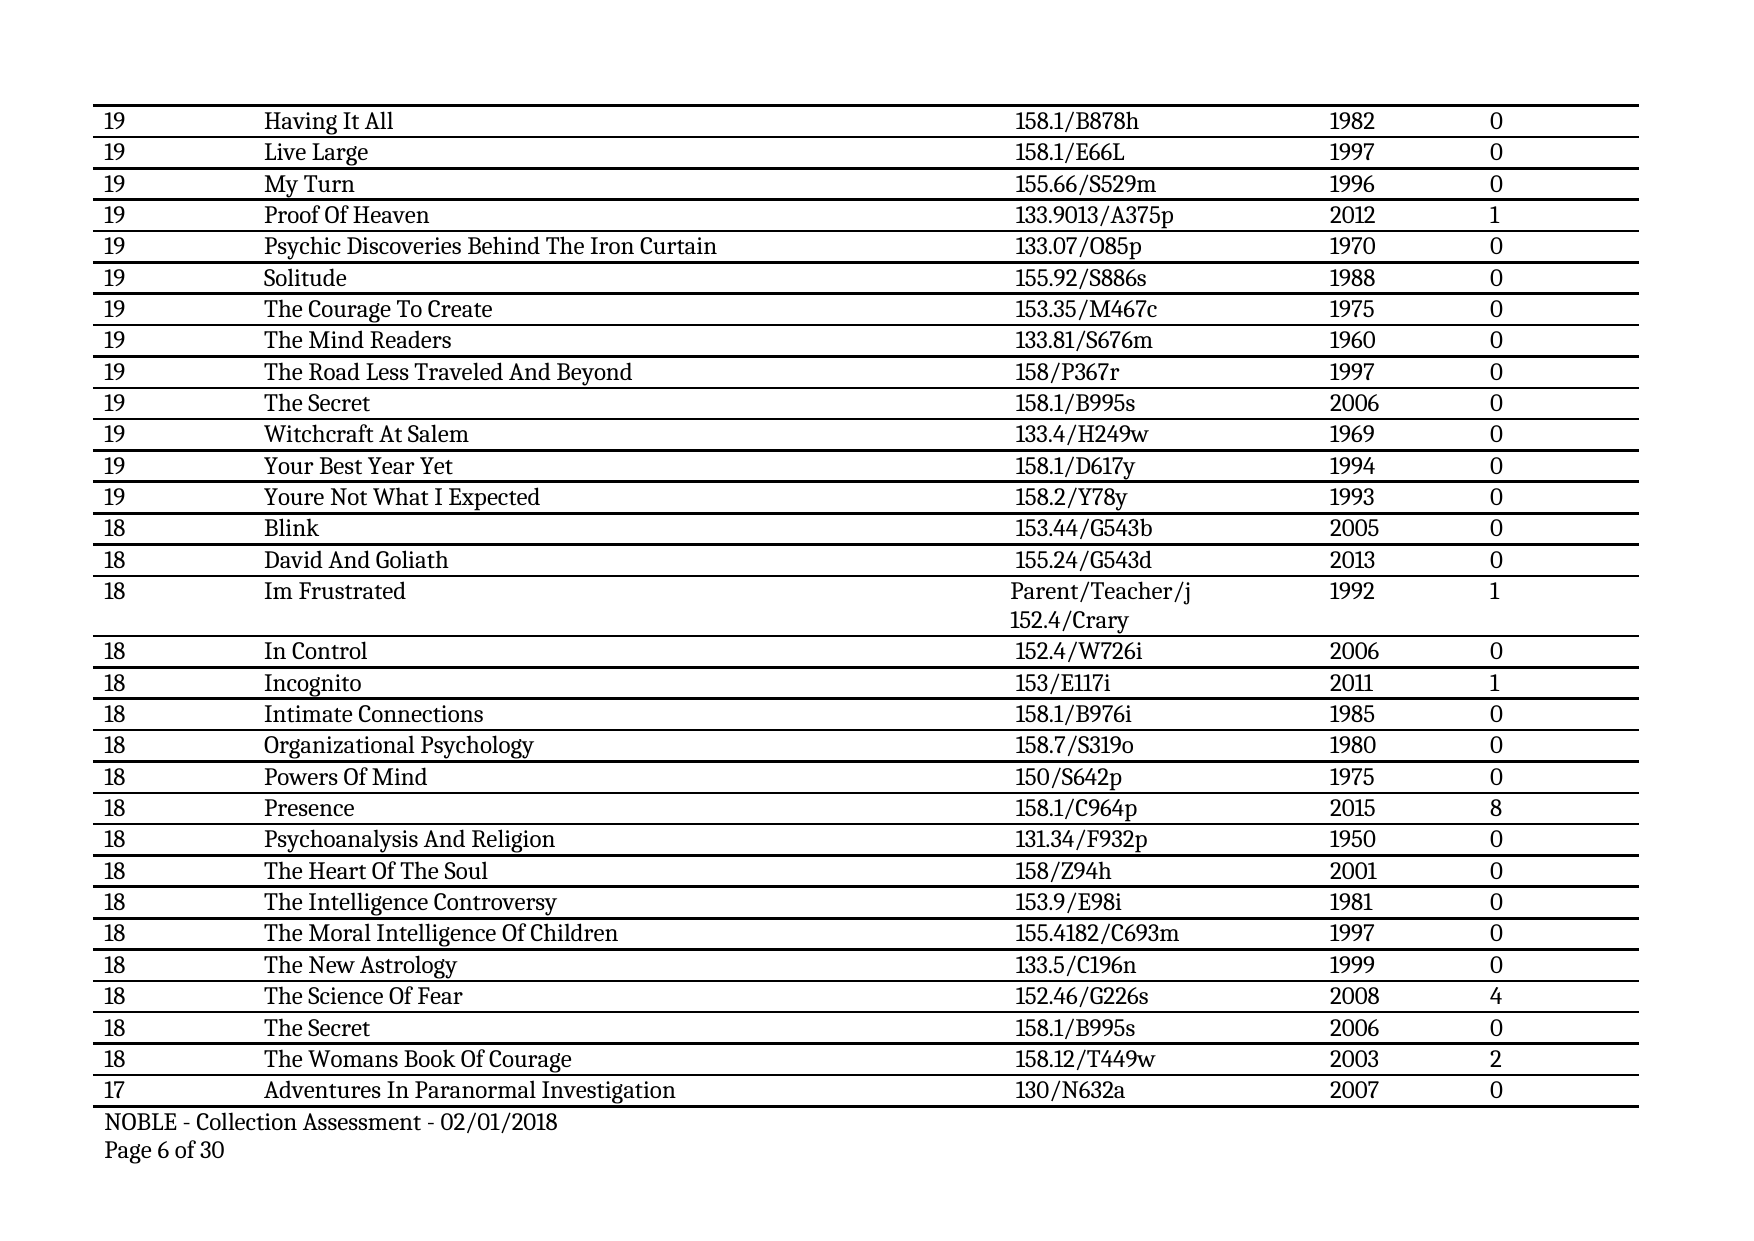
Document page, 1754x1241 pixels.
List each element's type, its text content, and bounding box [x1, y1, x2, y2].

table_cell 0 [1479, 358, 1638, 386]
table_cell 1975 [1319, 295, 1478, 324]
table_cell 1994 [1319, 452, 1478, 480]
table_cell 158.1/E66L [999, 138, 1319, 167]
table_cell 152.4/W726i [999, 637, 1319, 666]
table_cell 0 [1479, 452, 1638, 480]
table_cell Psychoanalysis And Religion [253, 825, 999, 854]
table_cell 1999 [1319, 951, 1478, 979]
table_cell The New Astrology [253, 951, 999, 979]
table_cell 0 [1479, 857, 1638, 885]
table_cell 2005 [1319, 515, 1478, 543]
table_cell 1980 [1319, 731, 1478, 760]
table_cell 158.7/S319o [999, 731, 1319, 760]
table_cell Adventures In Paranormal Investigation [253, 1076, 999, 1105]
table_cell 1997 [1319, 358, 1478, 386]
table_cell 1 [1479, 577, 1638, 634]
table_cell 150/S642p [999, 763, 1319, 791]
table_cell Proof Of Heaven [253, 201, 999, 229]
table_cell 1992 [1319, 577, 1478, 634]
table_cell 0 [1479, 763, 1638, 791]
table_cell 19 [93, 326, 253, 355]
table_cell 153.9/E98i [999, 888, 1319, 917]
table_cell 1950 [1319, 825, 1478, 854]
table_cell 19 [93, 452, 253, 480]
table_cell 155.66/S529m [999, 170, 1319, 198]
table_cell 158/Z94h [999, 857, 1319, 885]
table_cell 1960 [1319, 326, 1478, 355]
table_cell 8 [1479, 794, 1638, 823]
table_cell 2011 [1319, 669, 1478, 697]
table_cell 131.34/F932p [999, 825, 1319, 854]
table_cell 133.07/O85p [999, 232, 1319, 261]
table_cell 19 [93, 295, 253, 324]
table_cell Your Best Year Yet [253, 452, 999, 480]
table_cell 18 [93, 825, 253, 854]
table_cell 4 [1479, 982, 1638, 1011]
table_cell 17 [93, 1076, 253, 1105]
table_cell 19 [93, 138, 253, 167]
table_cell 155.4182/C693m [999, 920, 1319, 948]
table_cell 19 [93, 107, 253, 136]
table_cell 2007 [1319, 1076, 1478, 1105]
table_cell The Secret [253, 1013, 999, 1042]
table_cell 1 [1479, 201, 1638, 229]
table_cell 0 [1479, 420, 1638, 449]
table_cell 1997 [1319, 920, 1478, 948]
table_cell 158.1/D617y [999, 452, 1319, 480]
table_cell 1988 [1319, 264, 1478, 292]
table_cell 1 [1479, 669, 1638, 697]
table_cell Blink [253, 515, 999, 543]
table_cell 2006 [1319, 637, 1478, 666]
table_cell 18 [93, 731, 253, 760]
table_cell 155.92/S886s [999, 264, 1319, 292]
table_cell 0 [1479, 138, 1638, 167]
table_cell 18 [93, 1045, 253, 1073]
table_cell Powers Of Mind [253, 763, 999, 791]
table_cell 18 [93, 669, 253, 697]
table_cell The Heart Of The Soul [253, 857, 999, 885]
table_cell 0 [1479, 700, 1638, 729]
table_cell 153.35/M467c [999, 295, 1319, 324]
table_cell 158.1/B995s [999, 389, 1319, 418]
table_cell 158.1/B976i [999, 700, 1319, 729]
table_cell The Moral Intelligence Of Children [253, 920, 999, 948]
table_cell The Science Of Fear [253, 982, 999, 1011]
table_cell The Courage To Create [253, 295, 999, 324]
table_cell 0 [1479, 546, 1638, 574]
table_cell 18 [93, 515, 253, 543]
table_cell 18 [93, 1013, 253, 1042]
table_cell 18 [93, 577, 253, 634]
table_cell 19 [93, 420, 253, 449]
table_cell In Control [253, 637, 999, 666]
table_cell The Mind Readers [253, 326, 999, 355]
table_cell 2008 [1319, 982, 1478, 1011]
table_cell 2001 [1319, 857, 1478, 885]
table_cell 1969 [1319, 420, 1478, 449]
table_cell The Road Less Traveled And Beyond [253, 358, 999, 386]
table_cell 0 [1479, 920, 1638, 948]
table_cell 0 [1479, 107, 1638, 136]
table_cell 18 [93, 700, 253, 729]
table_cell 0 [1479, 951, 1638, 979]
table_cell 158.12/T449w [999, 1045, 1319, 1073]
table_cell 19 [93, 358, 253, 386]
table_cell 1997 [1319, 138, 1478, 167]
table_cell 133.9013/A375p [999, 201, 1319, 229]
table_cell David And Goliath [253, 546, 999, 574]
table_cell 18 [93, 794, 253, 823]
table_cell 158.2/Y78y [999, 483, 1319, 512]
table_cell 19 [93, 232, 253, 261]
table_cell Witchcraft At Salem [253, 420, 999, 449]
table_cell 133.81/S676m [999, 326, 1319, 355]
table_cell 0 [1479, 389, 1638, 418]
table_cell 0 [1479, 1013, 1638, 1042]
table_cell 2003 [1319, 1045, 1478, 1073]
table_cell 158.1/B995s [999, 1013, 1319, 1042]
table_cell 0 [1479, 170, 1638, 198]
table_cell 158.1/C964p [999, 794, 1319, 823]
table_cell 18 [93, 546, 253, 574]
table_cell 1982 [1319, 107, 1478, 136]
table_cell 2012 [1319, 201, 1478, 229]
table_cell Live Large [253, 138, 999, 167]
table_cell 19 [93, 389, 253, 418]
table_cell 153/E117i [999, 669, 1319, 697]
table_cell 133.5/C196n [999, 951, 1319, 979]
table_cell 1975 [1319, 763, 1478, 791]
table_cell 2013 [1319, 546, 1478, 574]
table_cell 155.24/G543d [999, 546, 1319, 574]
table_cell The Womans Book Of Courage [253, 1045, 999, 1073]
table_cell 19 [93, 170, 253, 198]
table_cell 0 [1479, 232, 1638, 261]
table_cell Presence [253, 794, 999, 823]
table_cell 19 [93, 201, 253, 229]
table_cell 18 [93, 920, 253, 948]
table_cell 0 [1479, 483, 1638, 512]
table_cell Having It All [253, 107, 999, 136]
table_cell 18 [93, 888, 253, 917]
table_cell Youre Not What I Expected [253, 483, 999, 512]
table_cell Incognito [253, 669, 999, 697]
table_cell 0 [1479, 264, 1638, 292]
table_cell 18 [93, 637, 253, 666]
table_cell 1993 [1319, 483, 1478, 512]
table_cell 2006 [1319, 1013, 1478, 1042]
table_cell 18 [93, 857, 253, 885]
table_cell 19 [93, 483, 253, 512]
table_cell 0 [1479, 295, 1638, 324]
table_cell The Secret [253, 389, 999, 418]
table_cell 153.44/G543b [999, 515, 1319, 543]
table_cell 0 [1479, 888, 1638, 917]
table_cell Solitude [253, 264, 999, 292]
table_cell 133.4/H249w [999, 420, 1319, 449]
table_cell 18 [93, 763, 253, 791]
table_cell 158.1/B878h [999, 107, 1319, 136]
table_cell 1981 [1319, 888, 1478, 917]
table_cell My Turn [253, 170, 999, 198]
table_cell 0 [1479, 637, 1638, 666]
table_cell 18 [93, 951, 253, 979]
table_cell 2015 [1319, 794, 1478, 823]
table_cell Im Frustrated [253, 577, 999, 634]
table_cell Parent/Teacher/j 152.4/Crary [999, 577, 1319, 634]
table_cell 0 [1479, 1076, 1638, 1105]
table_cell 0 [1479, 731, 1638, 760]
table_cell 158/P367r [999, 358, 1319, 386]
table_cell 1970 [1319, 232, 1478, 261]
table_cell 1996 [1319, 170, 1478, 198]
table_cell 1985 [1319, 700, 1478, 729]
table_cell 2 [1479, 1045, 1638, 1073]
table_cell 152.46/G226s [999, 982, 1319, 1011]
table_cell Intimate Connections [253, 700, 999, 729]
table_cell The Intelligence Controversy [253, 888, 999, 917]
table_cell 130/N632a [999, 1076, 1319, 1105]
table_cell 0 [1479, 326, 1638, 355]
table_cell 19 [93, 264, 253, 292]
table_cell Organizational Psychology [253, 731, 999, 760]
table_cell 0 [1479, 825, 1638, 854]
table_cell 18 [93, 982, 253, 1011]
table_cell 2006 [1319, 389, 1478, 418]
table_cell 0 [1479, 515, 1638, 543]
table_cell Psychic Discoveries Behind The Iron Curtain [253, 232, 999, 261]
